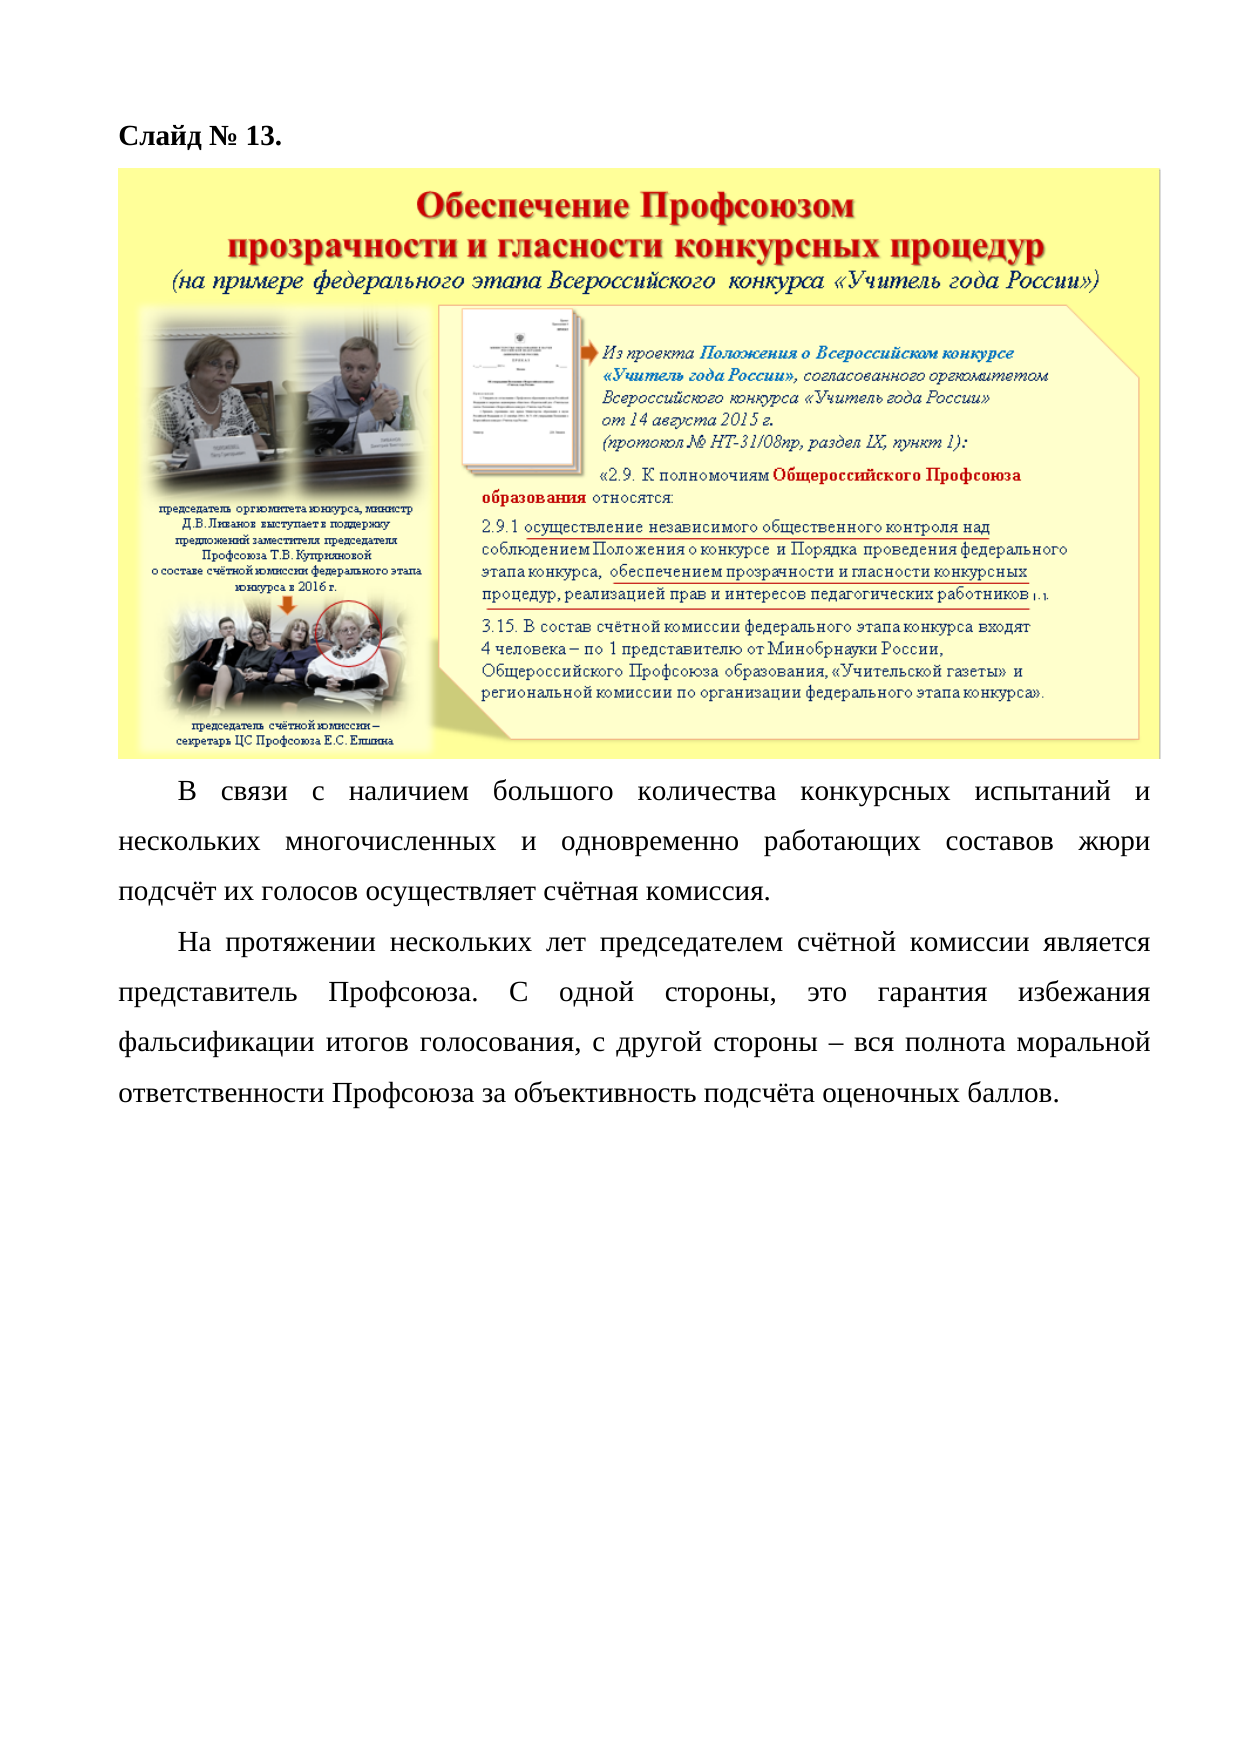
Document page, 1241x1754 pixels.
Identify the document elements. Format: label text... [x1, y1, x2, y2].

text В связи с наличием большого количества конкурсных испытаний и нескольких многочисленных и одновременно работающих составов жюри подсчёт их голосов осуществляет счётная комиссия. [118, 773, 1152, 907]
text Слайд № 13. [118, 118, 1152, 152]
text На протяжении нескольких лет председателем счётной комиссии является представитель Профсоюза. С одной стороны, это гарантия избежания фальсификации итогов голосования, с другой стороны – вся полнота моральной ответственности Профсоюза за объективность подсчёта оценочных баллов. [118, 924, 1152, 1108]
picture [118, 168, 1161, 759]
